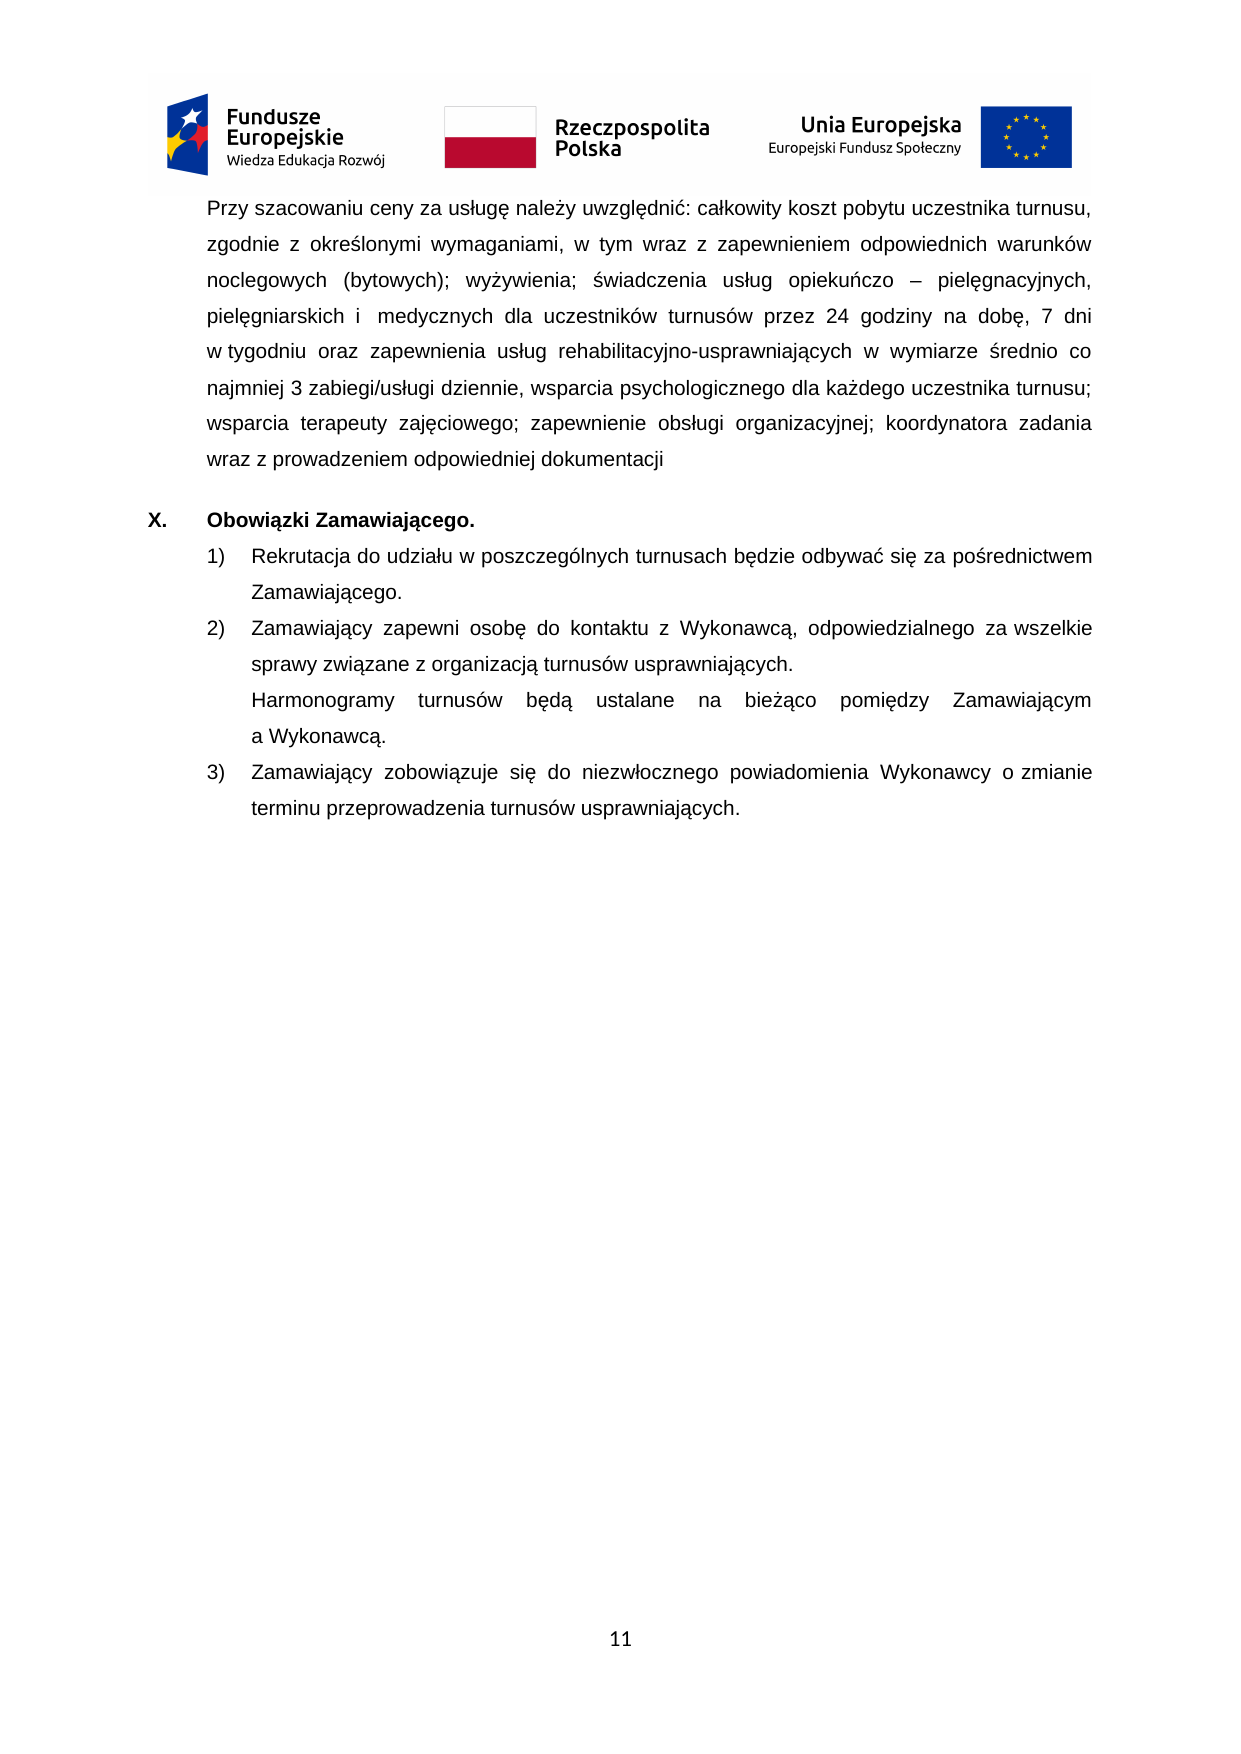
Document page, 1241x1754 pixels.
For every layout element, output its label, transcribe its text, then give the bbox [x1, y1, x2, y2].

list Zamawiający zapewni osobę do kontaktu z Wykonawcą, odpowiedzialnego za wszelkie sprawy związane z organizacją turnusów usprawniających. [207, 616, 1093, 676]
list Rekrutacja do udziału w poszczególnych turnusach będzie odbywać się za pośrednictwem Zamawiającego. [207, 544, 1093, 604]
picture [147, 73, 1092, 196]
list Zamawiający zobowiązuje się do niezwłocznego powiadomienia Wykonawcy o zmianie terminu przeprowadzenia turnusów usprawniających. [207, 760, 1093, 819]
text Obowiązki Zamawiającego. [148, 508, 1093, 532]
list Harmonogramy turnusów będą ustalane na bieżąco pomiędzy Zamawiającym a Wykonawcą. [251, 688, 1093, 748]
list Przy szacowaniu ceny za usługę należy uwzględnić: całkowity koszt pobytu uczestnika turnusu, zgodnie z określonymi wymaganiami, w tym wraz z zapewnieniem odpowiednich warunków noclegowych (bytowych); wyżywienia; świadczenia usług opiekuńczo – pielęgnacyjnych, pielęgniarskich i medycznych dla uczestników turnusów przez 24 godziny na dobę, 7 dni w tygodniu oraz zapewnienia usług rehabilitacyjno-usprawniających w wymiarze średnio co najmniej 3 zabiegi/usługi dziennie, wsparcia psychologicznego dla każdego uczestnika turnusu; wsparcia terapeuty zajęciowego; zapewnienie obsługi organizacyjnej; koordynatora zadania wraz z prowadzeniem odpowiedniej dokumentacji [207, 196, 1093, 471]
